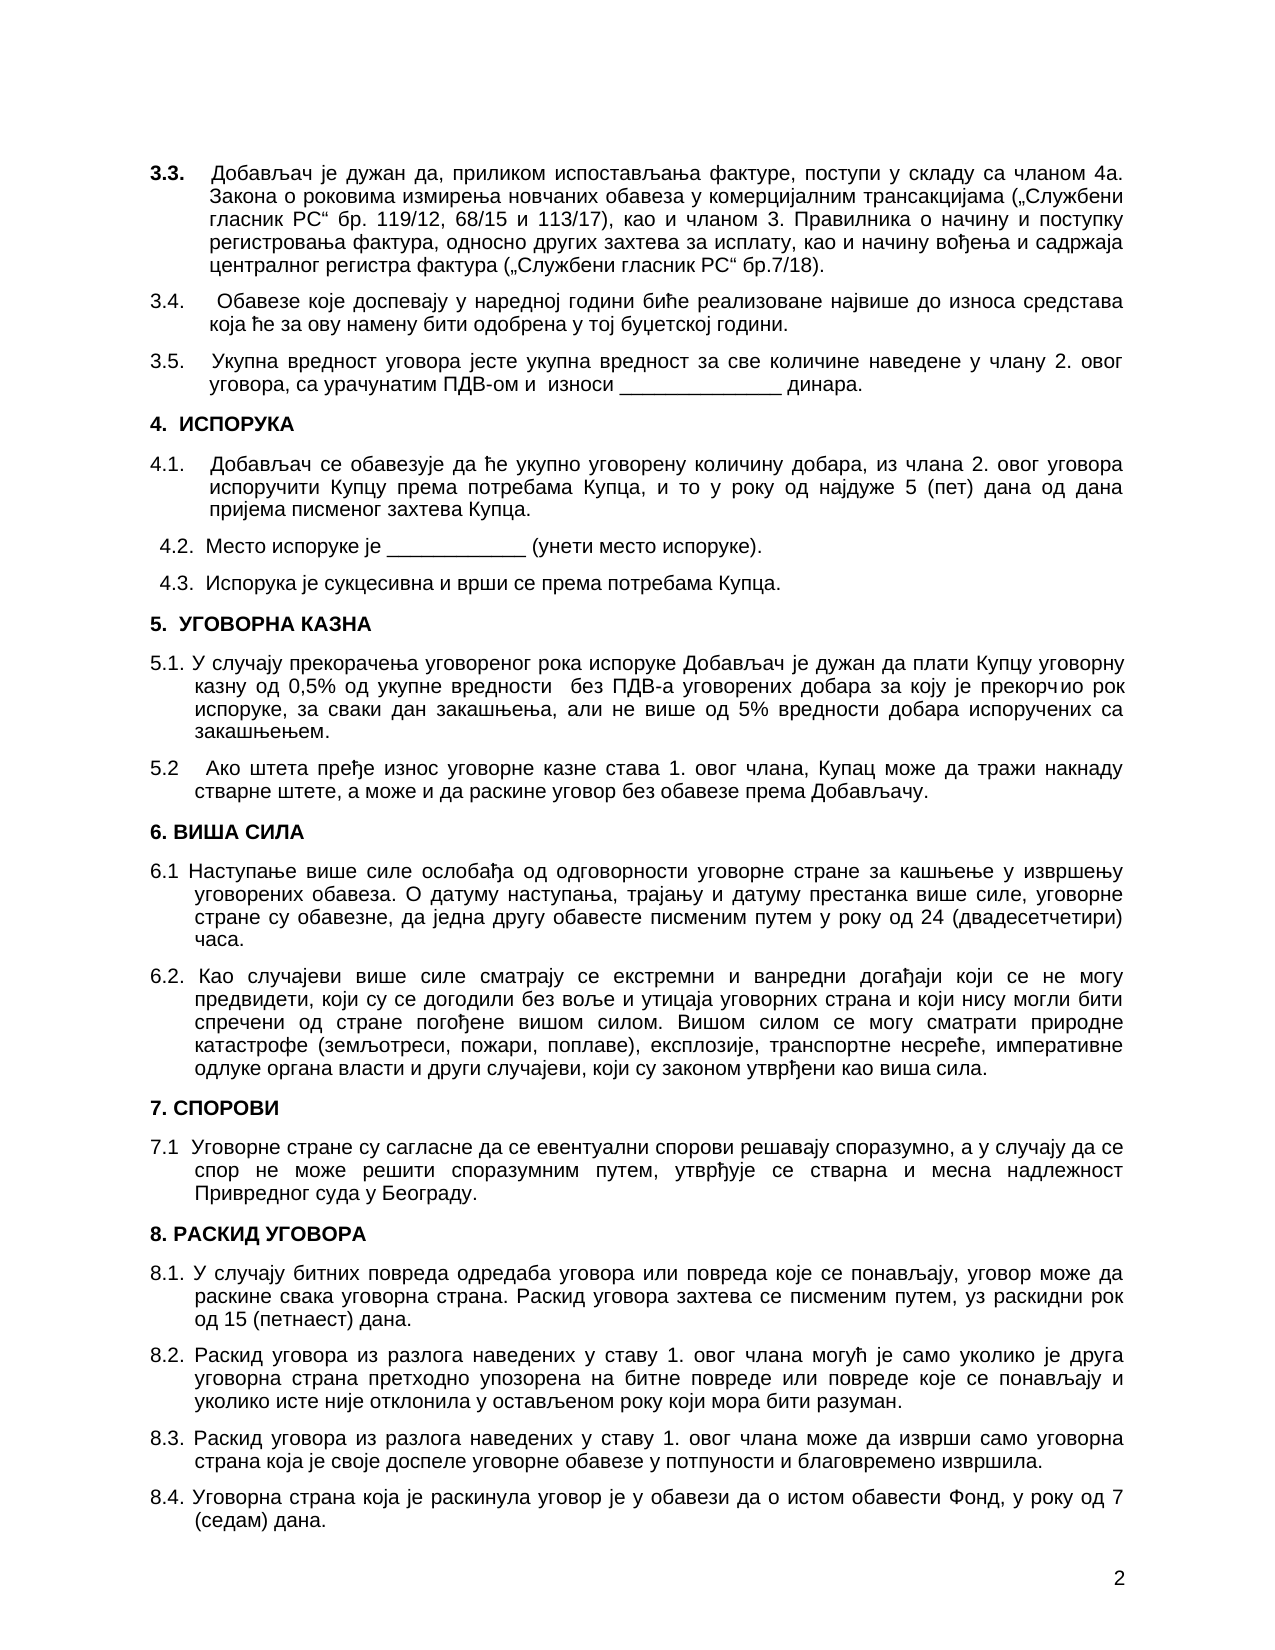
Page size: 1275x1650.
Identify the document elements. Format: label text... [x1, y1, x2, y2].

text 3.4. Oбавезе које доспевају у наредној години биће реализоване највише до износа средстава која ће за ову намену бити одобрена у тој буџетској години. [150, 291, 1125, 336]
text 4. ИСПОРУКА [150, 412, 1123, 436]
text 4.1. Добављач се обавезује да ће укупно уговорену количину добара, из члана 2. овог уговора испоручити Купцу према потребама Купца, и то у року од најдуже 5 (пет) дана од дана пријема писменог захтева Купца. [150, 453, 1125, 521]
text 8. РАСКИД УГОВОРА [150, 1222, 1123, 1246]
text 6. ВИША СИЛА [150, 819, 1123, 843]
text 7. СПОРОВИ [150, 1096, 1123, 1120]
text 3.5. Укупна вредност уговора јесте укупна вредност за све количине наведене у члану 2. овог уговора, са урачунатим ПДВ-ом и износи ______________ динара. [150, 350, 1125, 396]
text 4.3. Испорука је сукцесивна и врши се према потребама Купца. [159, 572, 1125, 595]
text 8.3. Раскид уговора из разлога наведених у ставу 1. овог члана може да изврши само уговорна страна која је своје доспеле уговорне обавезе у потпуности и благовремено извршила. [150, 1427, 1125, 1472]
text 3.3. Добављач је дужан да, приликом испостављања фактуре, поступи у складу са чланом 4а. Закона о роковима измирења новчаних обавеза у комерцијалним трансакцијама („Службени гласник РС“ бр. 119/12, 68/15 и 113/17), као и чланом 3. Правилника о начину и поступку регистровања фактура, односно других захтева за исплату, као и начину вођења и садржаја централног регистра фактура („Службени гласник РС“ бр.7/18). [150, 162, 1125, 276]
text 5.2 Ако штета пређе износ уговорне казне става 1. овог члана, Купац може да тражи накнаду стварне штете, а може и да раскине уговор без обавезе према Добављачу. [150, 757, 1125, 803]
text 6.1 Наступање више силе ослобађа од одговорности уговорне стране за кашњење у извршењу уговорених обавеза. О датуму наступања, трајању и датуму престанка више силе, уговорне стране су обавезне, да једна другу обавесте писменим путем у року од 24 (двадесетчетири) часа. [150, 860, 1125, 951]
text 7.1 Уговорне стране су сагласне да се евентуални спорови решавају споразумно, а у случају да се спор не може решити споразумним путем, утврђује се стварна и месна надлежност Привредног суда у Београду. [150, 1137, 1125, 1205]
text 5. УГОВОРНА КАЗНА [150, 611, 1123, 635]
text 5.1. У случају прекорачења уговореног рока испоруке Добављач је дужан да плати Купцу уговорну казну од 0,5% од укупне вредности без ПДВ-а уговорених добара за коју је прекорчио рок испоруке, за сваки дан закашњења, али не више од 5% вредности добара испоручених са закашњењем. [150, 652, 1125, 743]
text 8.1. У случају битних повреда одредаба уговора или повреда које се понављају, уговор може да раскине свака уговорна страна. Раскид уговора захтева се писменим путем, уз раскидни рок од 15 (петнаест) дана. [150, 1262, 1125, 1331]
text 6.2. Као случајеви више силе сматрају се екстремни и ванредни догађаји који се не могу предвидети, који су се догодили без воље и утицаја уговорних страна и који нису могли бити спречени од стране погођене вишом силом. Вишом силом се могу сматрати природне катастрофе (земљотреси, пожари, поплаве), експлозије, транспортне несреће, императивне одлуке органа власти и други случајеви, који су законом утврђени као виша сила. [150, 965, 1125, 1079]
text 8.2. Раскид уговора из разлога наведених у ставу 1. овог члана могућ је само уколико је друга уговорна страна претходно упозорена на битне повреде или повреде које се понављају и уколико исте није отклонила у остављеном року који мора бити разуман. [150, 1344, 1125, 1413]
text 8.4. Уговорна страна која је раскинула уговор је у обавези да о истом обавести Фонд, у року од 7 (седам) дана. [150, 1487, 1125, 1532]
text 4.2. Место испоруке је ____________ (унети место испоруке). [159, 535, 1125, 558]
